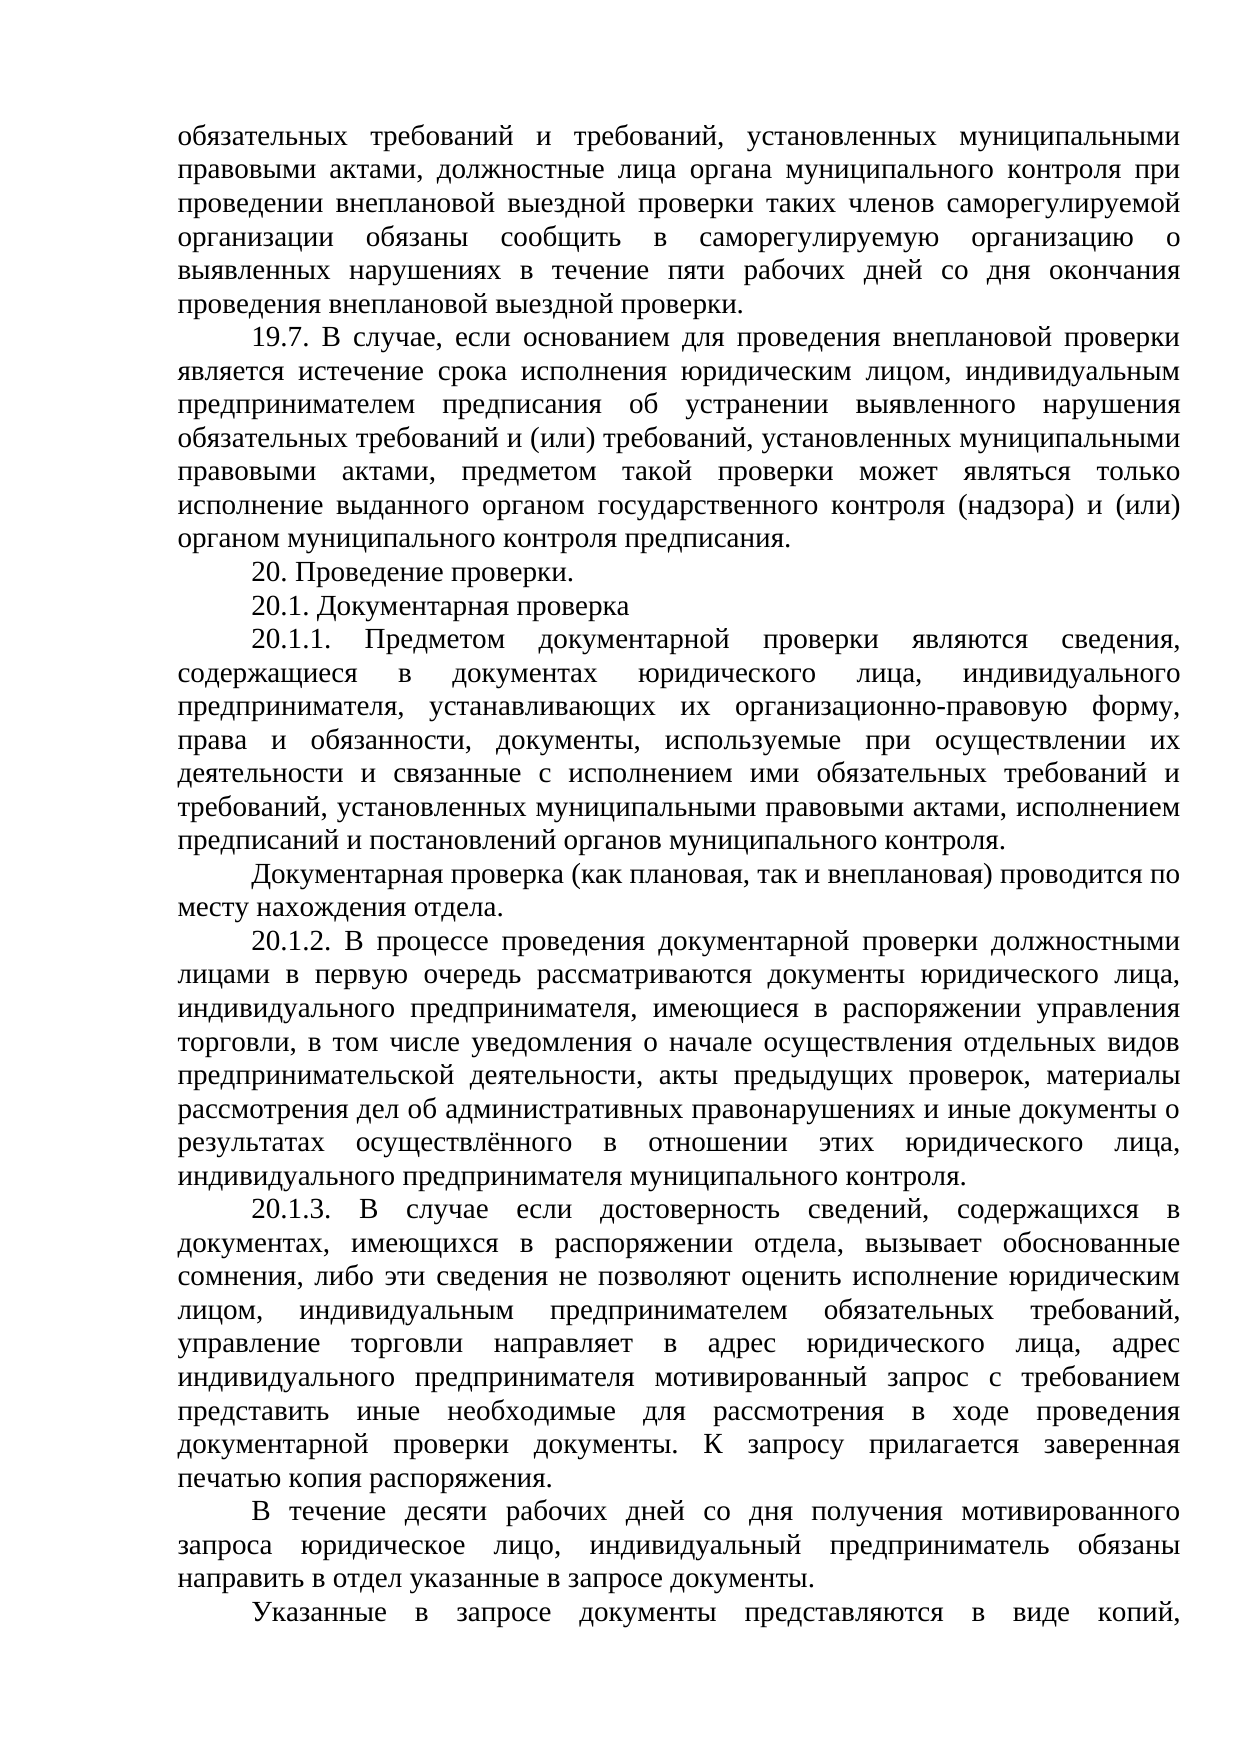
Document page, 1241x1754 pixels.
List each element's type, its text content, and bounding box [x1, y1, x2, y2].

text 19.7. В случае, если основанием для проведения внеплановой проверки является истечение срока исполнения юридическим лицом, индивидуальным предпринимателем предписания об устранении выявленного нарушения обязательных требований и (или) требований, установленных муниципальными правовыми актами, предметом такой проверки может являться только исполнение выданного органом государственного контроля (надзора) и (или) органом муниципального контроля предписания. [177, 319, 1181, 554]
text 20.1. Документарная проверка [177, 588, 1181, 621]
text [177, 1594, 1181, 1627]
text Документарная проверка (как плановая, так и внеплановая) проводится по месту нахождения отдела. [177, 856, 1181, 923]
text 20.1.2. В процессе проведения документарной проверки должностными лицами в первую очередь рассматриваются документы юридического лица, индивидуального предпринимателя, имеющиеся в распоряжении управления торговли, в том числе уведомления о начале осуществления отдельных видов предпринимательской деятельности, акты предыдущих проверок, материалы рассмотрения дел об административных правонарушениях и иные документы о результатах осуществлённого в отношении этих юридического лица, индивидуального предпринимателя муниципального контроля. [177, 923, 1181, 1191]
text 20.1.3. В случае если достоверность сведений, содержащихся в документах, имеющихся в распоряжении отдела, вызывает обоснованные сомнения, либо эти сведения не позволяют оценить исполнение юридическим лицом, индивидуальным предпринимателем обязательных требований, управление торговли направляет в адрес юридического лица, адрес индивидуального предпринимателя мотивированный запрос с требованием представить иные необходимые для рассмотрения в ходе проведения документарной проверки документы. К запросу прилагается заверенная печатью копия распоряжения. [177, 1191, 1181, 1493]
text 20. Проведение проверки. [177, 554, 1181, 588]
text В течение десяти рабочих дней со дня получения мотивированного запроса юридическое лицо, индивидуальный предприниматель обязаны направить в отдел указанные в запросе документы. [177, 1493, 1181, 1594]
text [177, 118, 1181, 319]
text 20.1.1. Предметом документарной проверки являются сведения, содержащиеся в документах юридического лица, индивидуального предпринимателя, устанавливающих их организационно-правовую форму, права и обязанности, документы, используемые при осуществлении их деятельности и связанные с исполнением ими обязательных требований и требований, установленных муниципальными правовыми актами, исполнением предписаний и постановлений органов муниципального контроля. [177, 621, 1181, 856]
